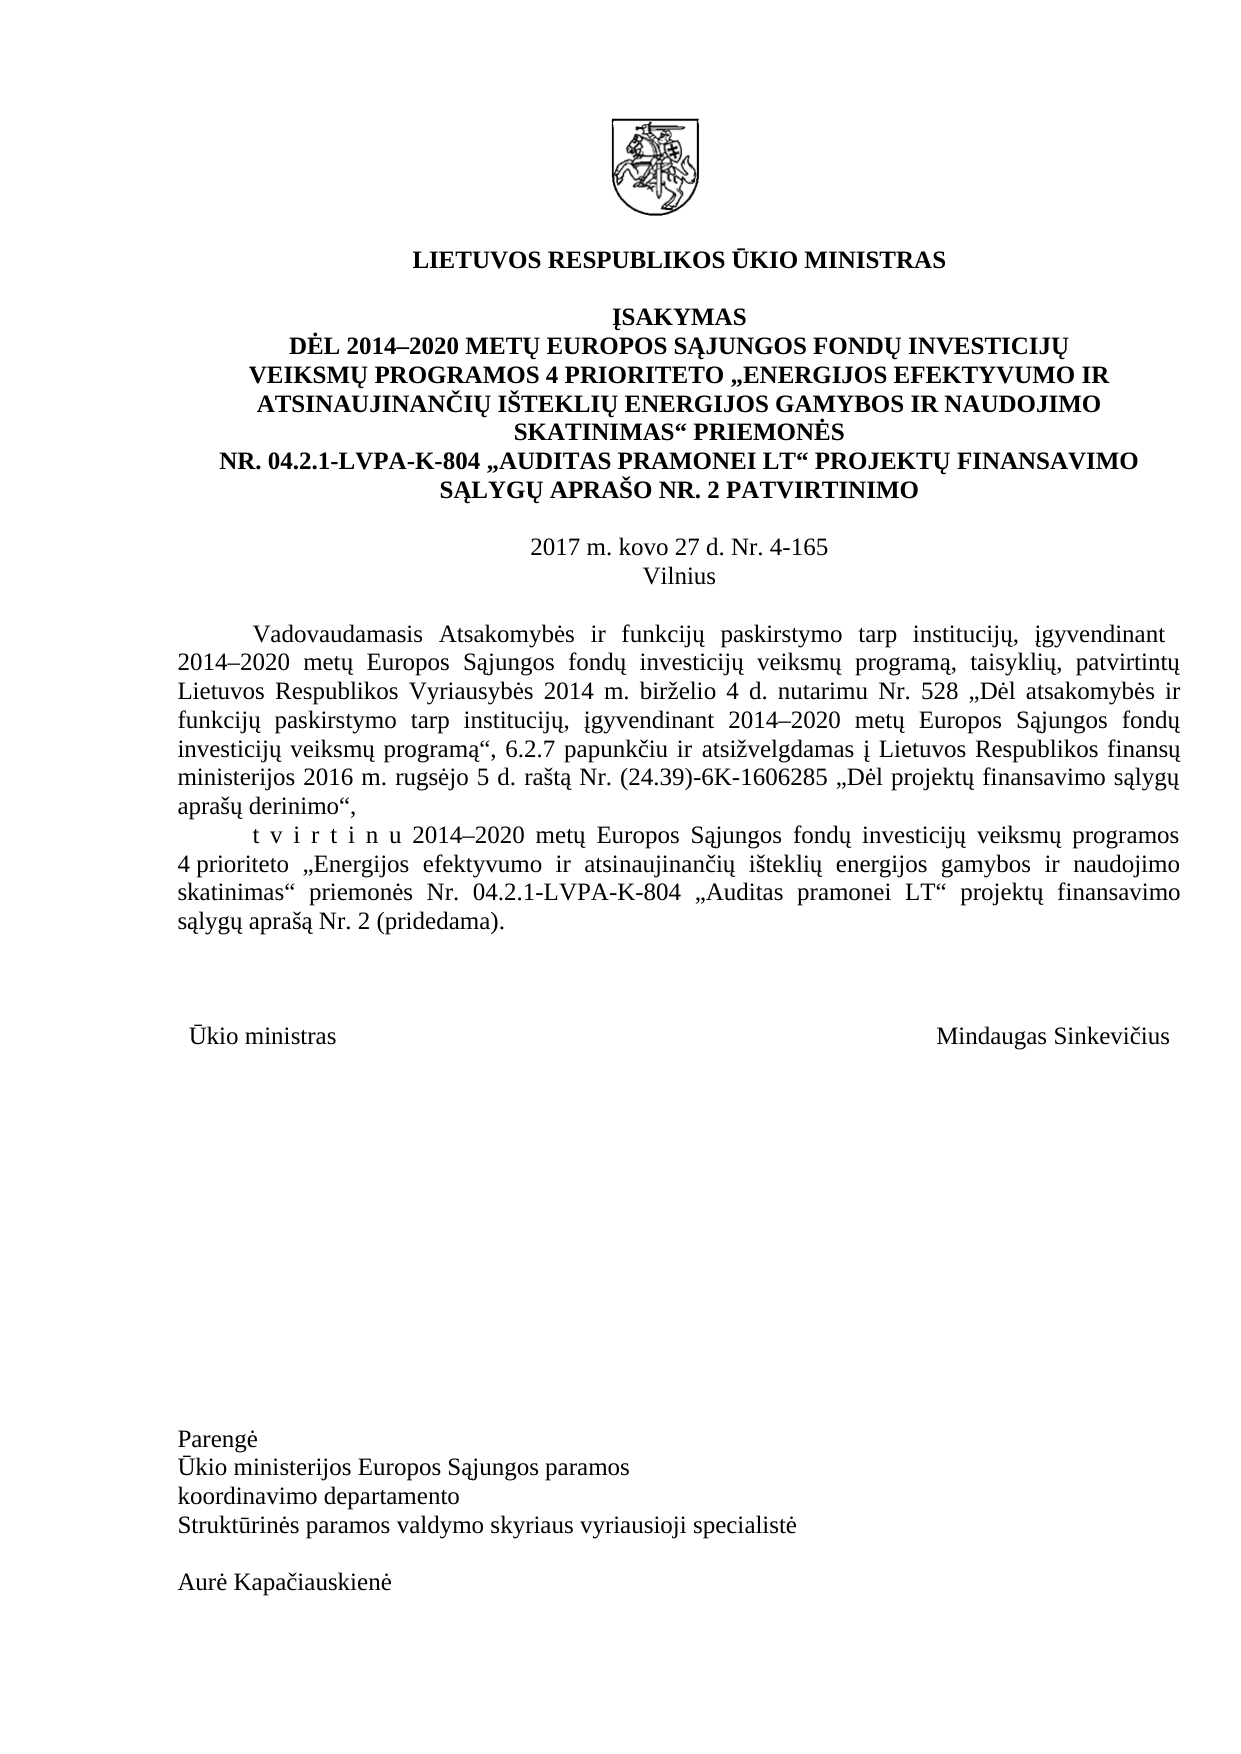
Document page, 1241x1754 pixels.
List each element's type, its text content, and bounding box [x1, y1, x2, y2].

text 2017 m. kovo 27 d. Nr. 4-165 [177, 532, 1181, 561]
text Struktūrinės paramos valdymo skyriaus vyriausioji specialistė [177, 1510, 1181, 1539]
text Vadovaudamasis Atsakomybės ir funkcijų paskirstymo tarp institucijų, įgyvendinant 2014–2020 metų Europos Sąjungos fondų investicijų veiksmų programą, taisyklių, patvirtintų Lietuvos Respublikos Vyriausybės 2014 m. birželio 4 d. nutarimu Nr. 528 „Dėl atsakomybės ir funkcijų paskirstymo tarp institucijų, įgyvendinant 2014–2020 metų Europos Sąjungos fondų investicijų veiksmų programą“, 6.2.7 papunkčiu ir atsižvelgdamas į Lietuvos Respublikos finansų ministerijos 2016 m. rugsėjo 5 d. raštą Nr. (24.39)-6K-1606285 „Dėl projektų finansavimo sąlygų aprašų derinimo“, [177, 619, 1181, 820]
text LIETUVOS RESPUBLIKOS ŪKIO MINISTRAS [177, 245, 1181, 274]
table_header Ūkio ministras [177, 1021, 679, 1050]
text VEIKSMŲ PROGRAMOS 4 PRIORITETO „ENERGIJOS EFEKTYVUMO IR ATSINAUJINANČIŲ IŠTEKLIŲ ENERGIJOS GAMYBOS IR NAUDOJIMO SKATINIMAS“ PRIEMONĖs [177, 360, 1181, 446]
table_header Mindaugas Sinkevičius [679, 1021, 1181, 1050]
picture [611, 118, 701, 217]
text Parengė [177, 1424, 1181, 1452]
text Aurė Kapačiauskienė [177, 1567, 1181, 1596]
text Ūkio ministerijos Europos Sąjungos paramos [177, 1452, 1181, 1481]
text t v i r t i n u 2014–2020 metų Europos Sąjungos fondų investicijų veiksmų programos 4 prioriteto „Energijos efektyvumo ir atsinaujinančių išteklių energijos gamybos ir naudojimo skatinimas“ priemonės Nr. 04.2.1-LVPA-K-804 „Auditas pramonei LT“ projektų finansavimo sąlygų aprašą Nr. 2 (pridedama). [177, 820, 1181, 935]
text NR. 04.2.1-LVPA-K-804 „AUDITAS PRAMONEI LT“ projektų finansavimo sąlygų aprašo nr. 2 patvirtinimo [177, 446, 1181, 504]
text dėl 2014–2020 metų europos sąjungos fondų investicijų [177, 331, 1181, 360]
text Vilnius [177, 561, 1181, 590]
text koordinavimo departamento [177, 1481, 1181, 1510]
text ĮSAKYMAS [177, 302, 1181, 331]
